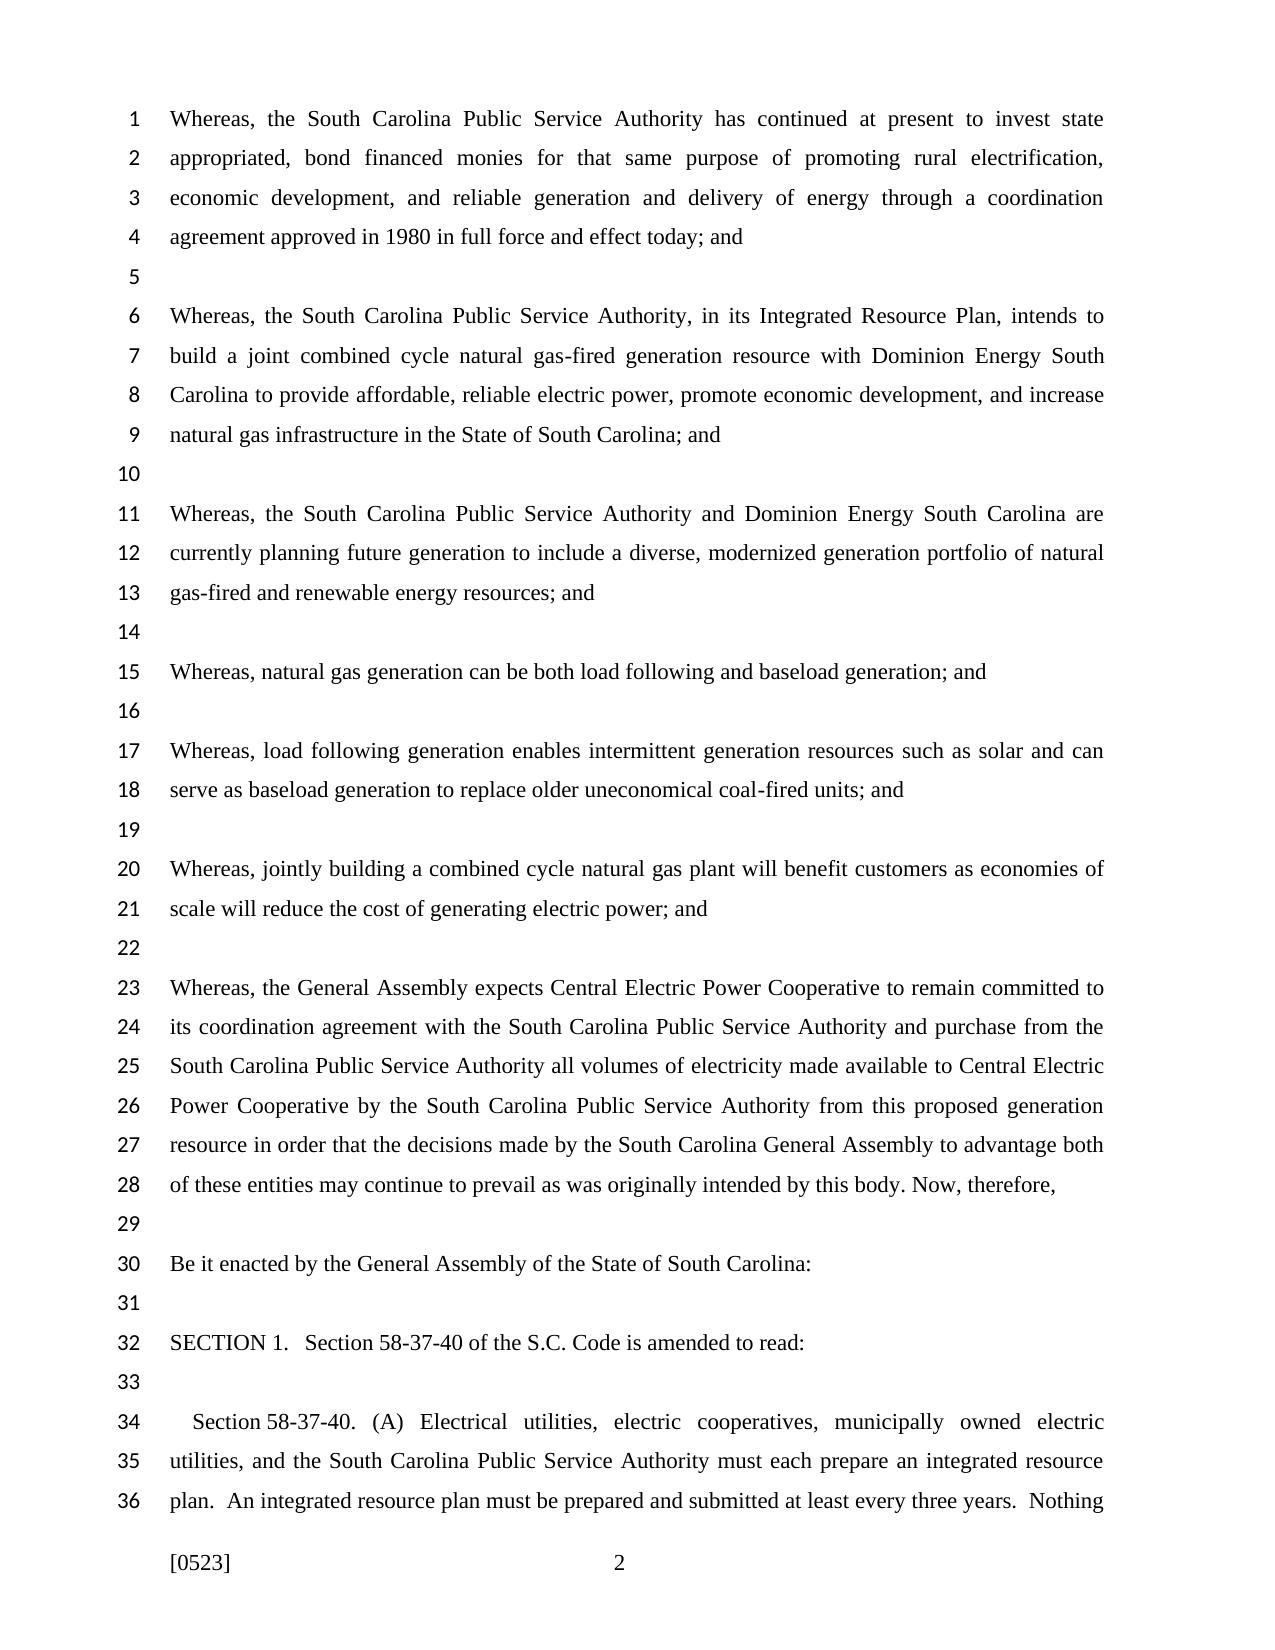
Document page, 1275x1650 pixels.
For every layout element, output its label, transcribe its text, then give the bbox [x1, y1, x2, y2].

text Whereas, load following generation enables intermittent generation resources such as solar and can serve as baseload generation to replace older uneconomical coal‑fired units; and [169, 737, 1106, 802]
text Whereas, the South Carolina Public Service Authority has continued at present to invest state appropriated, bond financed monies for that same purpose of promoting rural electrification, economic development, and reliable generation and delivery of energy through a coordination agreement approved in 1980 in full force and effect today; and [169, 105, 1106, 250]
text Whereas, the South Carolina Public Service Authority and Dominion Energy South Carolina are currently planning future generation to include a diverse, modernized generation portfolio of natural gas‑fired and renewable energy resources; and [169, 500, 1106, 605]
text Whereas, the South Carolina Public Service Authority, in its Integrated Resource Plan, intends to build a joint combined cycle natural gas‑fired generation resource with Dominion Energy South Carolina to provide affordable, reliable electric power, promote economic development, and increase natural gas infrastructure in the State of South Carolina; and [169, 302, 1106, 447]
text Whereas, the General Assembly expects Central Electric Power Cooperative to remain committed to its coordination agreement with the South Carolina Public Service Authority and purchase from the South Carolina Public Service Authority all volumes of electricity made available to Central Electric Power Cooperative by the South Carolina Public Service Authority from this proposed generation resource in order that the decisions made by the South Carolina General Assembly to advantage both of these entities may continue to prevail as was originally intended by this body. Now, therefore, [169, 973, 1106, 1197]
text Be it enacted by the General Assembly of the State of South Carolina: [169, 1250, 1106, 1276]
text SECTION 1. Section 58‑37‑40 of the S.C. Code is amended to read: [169, 1329, 1106, 1355]
text Whereas, natural gas generation can be both load following and baseload generation; and [169, 658, 1106, 684]
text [169, 1408, 1106, 1513]
text Whereas, jointly building a combined cycle natural gas plant will benefit customers as economies of scale will reduce the cost of generating electric power; and [169, 855, 1106, 921]
